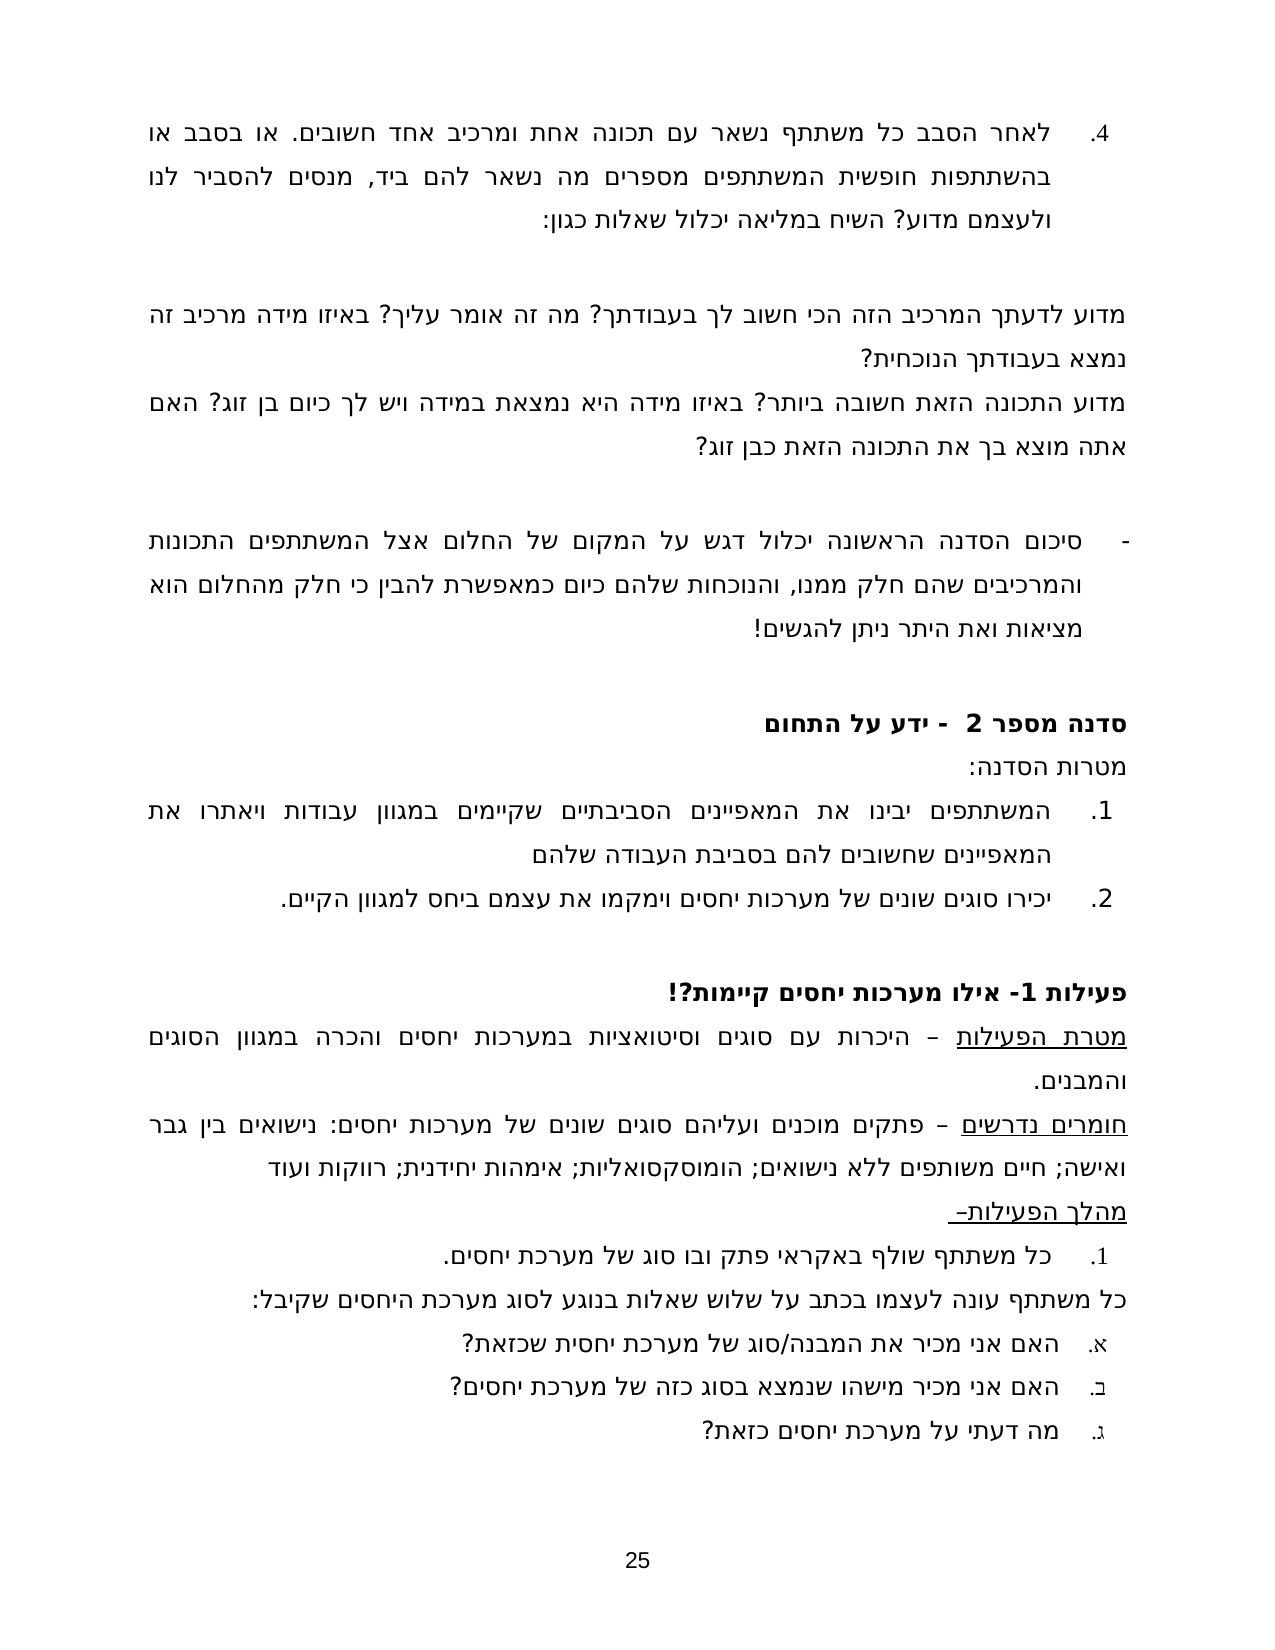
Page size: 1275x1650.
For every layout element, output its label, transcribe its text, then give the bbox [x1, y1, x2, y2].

text מטרות הסדנה: [148, 753, 1127, 782]
list המשתתפים יבינו את המאפיינים הסביבתיים שקיימים במגוון עבודות ויאתרו את המאפיינים שחשובים להם בסביבת העבודה שלהם [148, 796, 1090, 869]
list מה דעתי על מערכת יחסים כזאת? [148, 1416, 1098, 1445]
text כל משתתף עונה לעצמו בכתב על שלוש שאלות בנוגע לסוג מערכת היחסים שקיבל: [148, 1285, 1127, 1314]
list לאחר הסבב כל משתתף נשאר עם תכונה אחת ומרכיב אחד חשובים. או בסבב או בהשתתפות חופשית המשתתפים מספרים מה נשאר להם ביד, מנסים להסביר לנו ולעצמם מדוע? השיח במליאה יכלול שאלות כגון: [148, 118, 1090, 235]
list האם אני מכיר מישהו שנמצא בסוג כזה של מערכת יחסים? [148, 1372, 1098, 1402]
text חומרים נדרשים – פתקים מוכנים ועליהם סוגים שונים של מערכות יחסים: נישואים בין גבר ואישה; חיים משותפים ללא נישואים; הומוסקסואליות; אימהות יחידנית; רווקות ועוד [148, 1110, 1127, 1183]
text פעילות 1- אילו מערכות יחסים קיימות?! [148, 979, 1127, 1008]
text מטרת הפעילות – היכרות עם סוגים וסיטואציות במערכות יחסים והכרה במגוון הסוגים והמבנים. [148, 1022, 1127, 1095]
text מהלך הפעילות– [148, 1197, 1127, 1227]
list כל משתתף שולף באקראי פתק ובו סוג של מערכת יחסים. [148, 1241, 1090, 1270]
text סדנה מספר 2 - ידע על התחום [148, 709, 1127, 738]
list סיכום הסדנה הראשונה יכלול דגש על המקום של החלום אצל המשתתפים התכונות והמרכיבים שהם חלק ממנו, והנוכחות שלהם כיום כמאפשרת להבין כי חלק מהחלום הוא מציאות ואת היתר ניתן להגשים! [148, 527, 1121, 643]
text מדוע לדעתך המרכיב הזה הכי חשוב לך בעבודתך? מה זה אומר עליך? באיזו מידה מרכיב זה נמצא בעבודתך הנוכחית? [148, 301, 1127, 373]
list יכירו סוגים שונים של מערכות יחסים וימקמו את עצמם ביחס למגוון הקיים. [148, 884, 1090, 913]
list האם אני מכיר את המבנה/סוג של מערכת יחסית שכזאת? [148, 1329, 1098, 1358]
text מדוע התכונה הזאת חשובה ביותר? באיזו מידה היא נמצאת במידה ויש לך כיום בן זוג? האם אתה מוצא בך את התכונה הזאת כבן זוג? [148, 388, 1127, 461]
